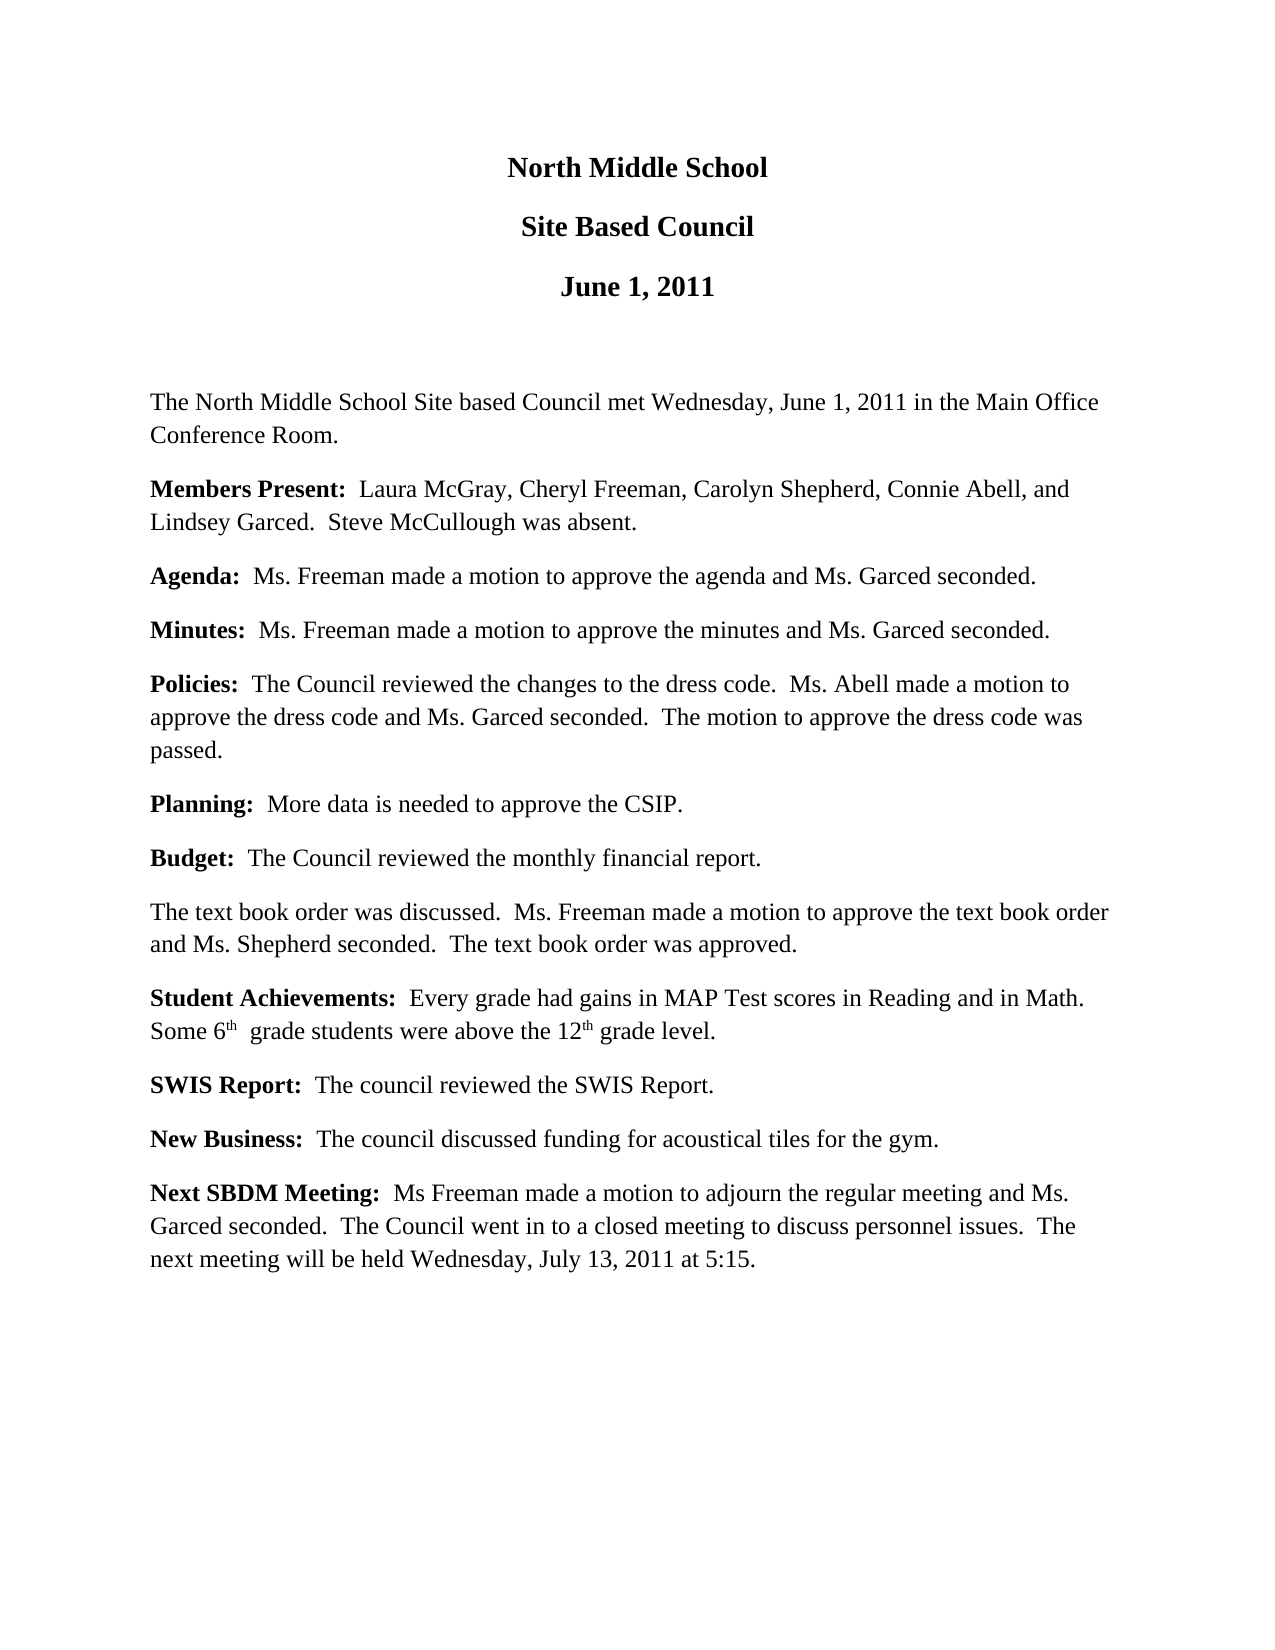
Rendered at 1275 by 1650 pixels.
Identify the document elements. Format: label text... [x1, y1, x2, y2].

text Next SBDM Meeting: Ms Freeman made a motion to adjourn the regular meeting and Ms. Garced seconded. The Council went in to a closed meeting to discuss personnel issues. The next meeting will be held Wednesday, July 13, 2011 at 5:15. [150, 1178, 1125, 1273]
text Agenda: Ms. Freeman made a motion to approve the agenda and Ms. Garced seconded. [150, 561, 1125, 590]
text North Middle School [150, 150, 1125, 183]
text Budget: The Council reviewed the monthly financial report. [150, 843, 1125, 871]
text New Business: The council discussed funding for acoustical tiles for the gym. [150, 1124, 1125, 1153]
text Student Achievements: Every grade had gains in MAP Test scores in Reading and in Math. Some 6th grade students were above the 12th grade level. [150, 983, 1125, 1045]
text Site Based Council [150, 209, 1125, 243]
text Policies: The Council reviewed the changes to the dress code. Ms. Abell made a motion to approve the dress code and Ms. Garced seconded. The motion to approve the dress code was passed. [150, 669, 1125, 764]
text Minutes: Ms. Freeman made a motion to approve the minutes and Ms. Garced seconded. [150, 615, 1125, 644]
text June 1, 2011 [150, 269, 1125, 302]
text Members Present: Laura McGray, Cheryl Freeman, Carolyn Shepherd, Connie Abell, and Lindsey Garced. Steve McCullough was absent. [150, 474, 1125, 536]
text SWIS Report: The council reviewed the SWIS Report. [150, 1070, 1125, 1099]
text Planning: More data is needed to approve the CSIP. [150, 789, 1125, 818]
text The North Middle School Site based Council met Wednesday, June 1, 2011 in the Main Office Conference Room. [150, 387, 1125, 449]
text The text book order was discussed. Ms. Freeman made a motion to approve the text book order and Ms. Shepherd seconded. The text book order was approved. [150, 897, 1125, 958]
